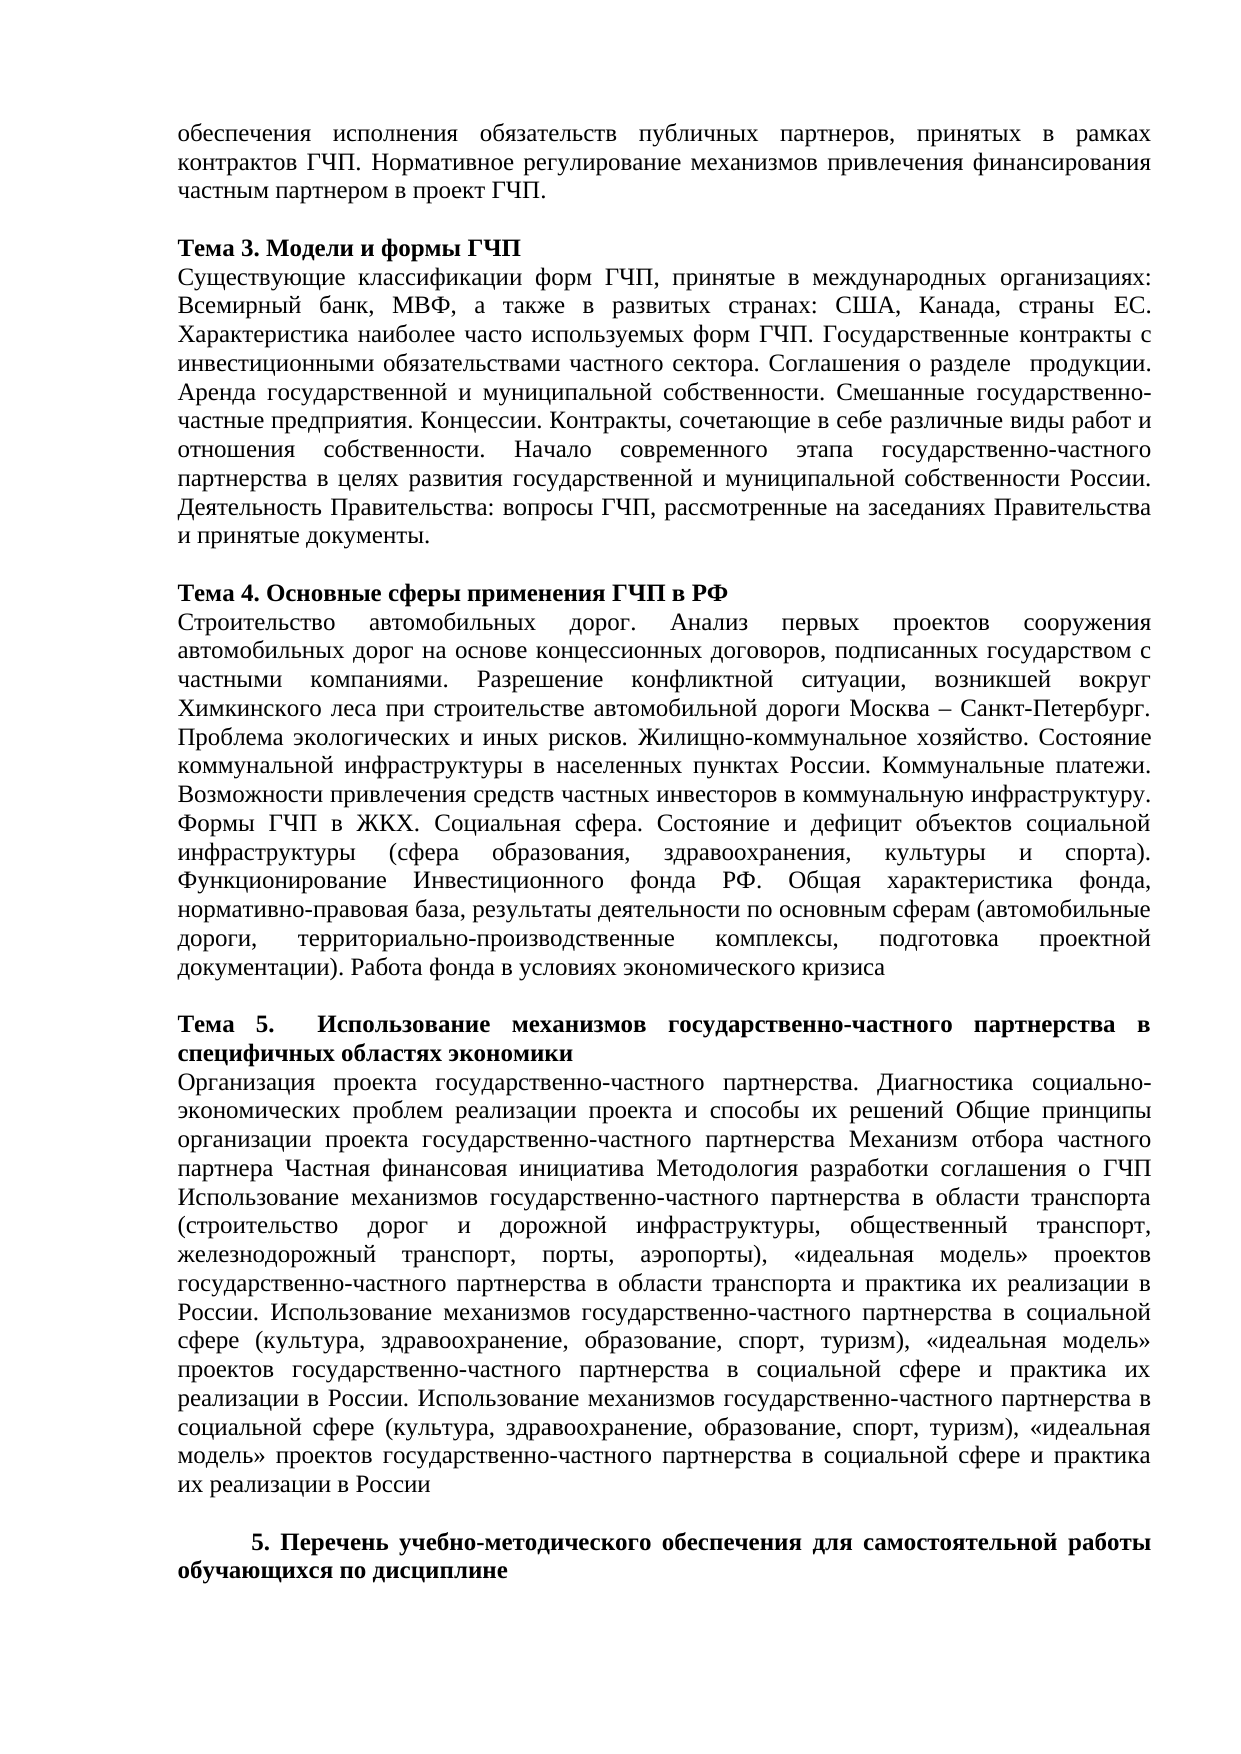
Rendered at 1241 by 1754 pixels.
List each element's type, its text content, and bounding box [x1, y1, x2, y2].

text Тема 5. Использование механизмов государственно-частного партнерства в специфичных областях экономики [177, 1009, 1152, 1067]
text 5. Перечень учебно-методического обеспечения для самостоятельной работы обучающихся по дисциплине [177, 1527, 1152, 1584]
text Строительство автомобильных дорог. Анализ первых проектов сооружения автомобильных дорог на основе концессионных договоров, подписанных государством с частными компаниями. Разрешение конфликтной ситуации, возникшей вокруг Химкинского леса при строительстве автомобильной дороги Москва – Санкт-Петербург. Проблема экологических и иных рисков. Жилищно-коммунальное хозяйство. Состояние коммунальной инфраструктуры в населенных пунктах России. Коммунальные платежи. Возможности привлечения средств частных инвесторов в коммунальную инфраструктуру. Формы ГЧП в ЖКХ. Социальная сфера. Состояние и дефицит объектов социальной инфраструктуры (сфера образования, здравоохранения, культуры и спорта). Функционирование Инвестиционного фонда РФ. Общая характеристика фонда, нормативно-правовая база, результаты деятельности по основным сферам (автомобильные дороги, территориально-производственные комплексы, подготовка проектной документации). Работа фонда в условиях экономического кризиса [177, 607, 1152, 981]
text Существующие классификации форм ГЧП, принятые в международных организациях: Всемирный банк, МВФ, а также в развитых странах: США, Канада, страны ЕС. Характеристика наиболее часто используемых форм ГЧП. Государственные контракты с инвестиционными обязательствами частного сектора. Соглашения о разделе продукции. Аренда государственной и муниципальной собственности. Смешанные государственно-частные предприятия. Концессии. Контракты, сочетающие в себе различные виды работ и отношения собственности. Начало современного этапа государственно-частного партнерства в целях развития государственной и муниципальной собственности России. Деятельность Правительства: вопросы ГЧП, рассмотренные на заседаниях Правительства и принятые документы. [177, 262, 1152, 549]
text Организация проекта государственно-частного партнерства. Диагностика социально-экономических проблем реализации проекта и способы их решений Общие принципы организации проекта государственно-частного партнерства Механизм отбора частного партнера Частная финансовая инициатива Методология разработки соглашения о ГЧП Использование механизмов государственно-частного партнерства в области транспорта (строительство дорог и дорожной инфраструктуры, общественный транспорт, железнодорожный транспорт, порты, аэропорты), «идеальная модель» проектов государственно-частного партнерства в области транспорта и практика их реализации в России. Использование механизмов государственно-частного партнерства в социальной сфере (культура, здравоохранение, образование, спорт, туризм), «идеальная модель» проектов государственно-частного партнерства в социальной сфере и практика их реализации в России. Использование механизмов государственно-частного партнерства в социальной сфере (культура, здравоохранение, образование, спорт, туризм), «идеальная модель» проектов государственно-частного партнерства в социальной сфере и практика их реализации в России [177, 1067, 1152, 1498]
text Тема 4. Основные сферы применения ГЧП в РФ [177, 578, 1152, 607]
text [177, 118, 1152, 204]
text Тема 3. Модели и формы ГЧП [177, 233, 1152, 262]
